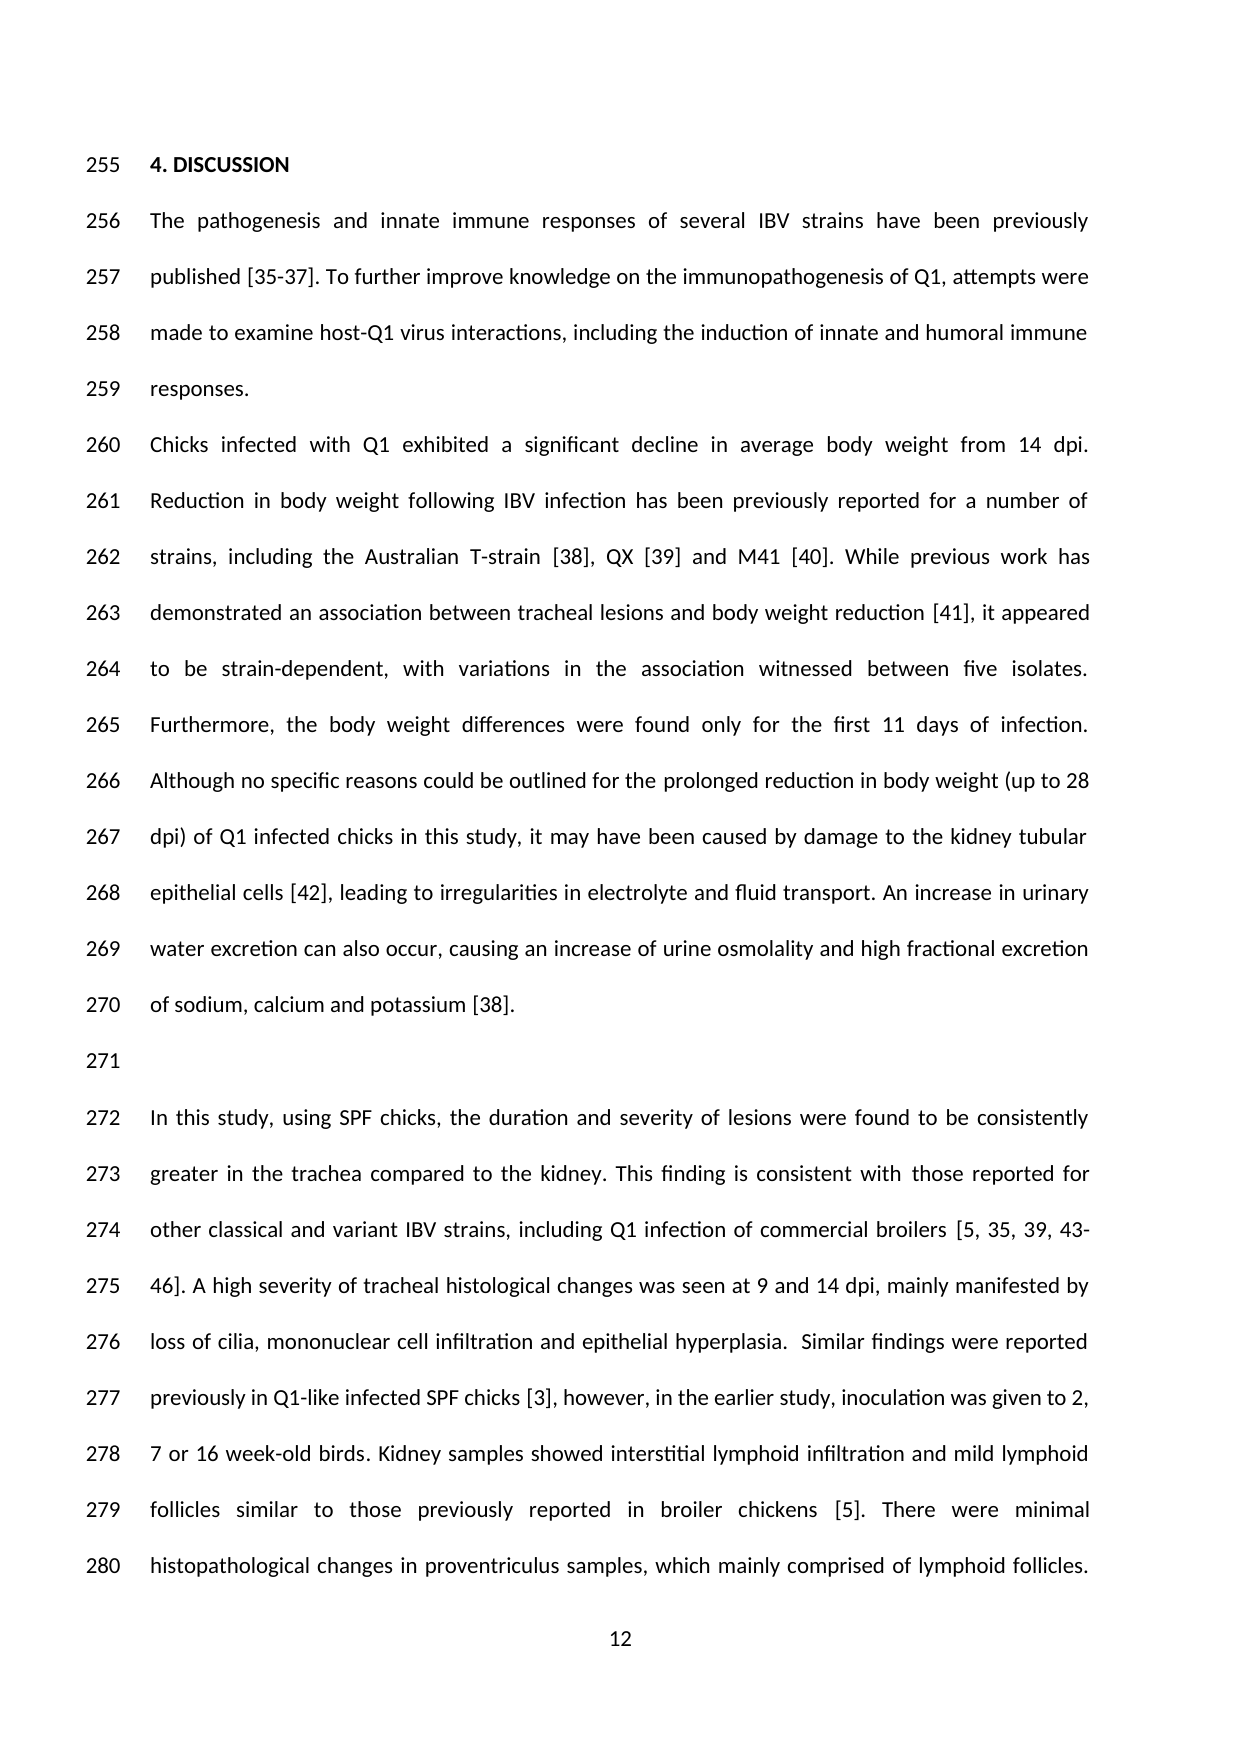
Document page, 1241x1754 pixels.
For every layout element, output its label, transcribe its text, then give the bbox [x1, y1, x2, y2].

subtitle 4. DISCUSSION [150, 150, 1090, 178]
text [150, 1103, 1090, 1579]
text Chicks infected with Q1 exhibited a significant decline in average body weight from 14 dpi. Reduction in body weight following IBV infection has been previously reported for a number of strains, including the Australian T-strain [38], QX [39] and M41 [40]. While previous work has demonstrated an association between tracheal lesions and body weight reduction [41], it appeared to be strain-dependent, with variations in the association witnessed between five isolates. Furthermore, the body weight differences were found only for the first 11 days of infection. Although no specific reasons could be outlined for the prolonged reduction in body weight (up to 28 dpi) of Q1 infected chicks in this study, it may have been caused by damage to the kidney tubular epithelial cells [42], leading to irregularities in electrolyte and fluid transport. An increase in urinary water excretion can also occur, causing an increase of urine osmolality and high fractional excretion of sodium, calcium and potassium [38]. [150, 430, 1090, 1019]
text The pathogenesis and innate immune responses of several IBV strains have been previously published [35-37]. To further improve knowledge on the immunopathogenesis of Q1, attempts were made to examine host-Q1 virus interactions, including the induction of innate and humoral immune responses. [150, 206, 1090, 402]
